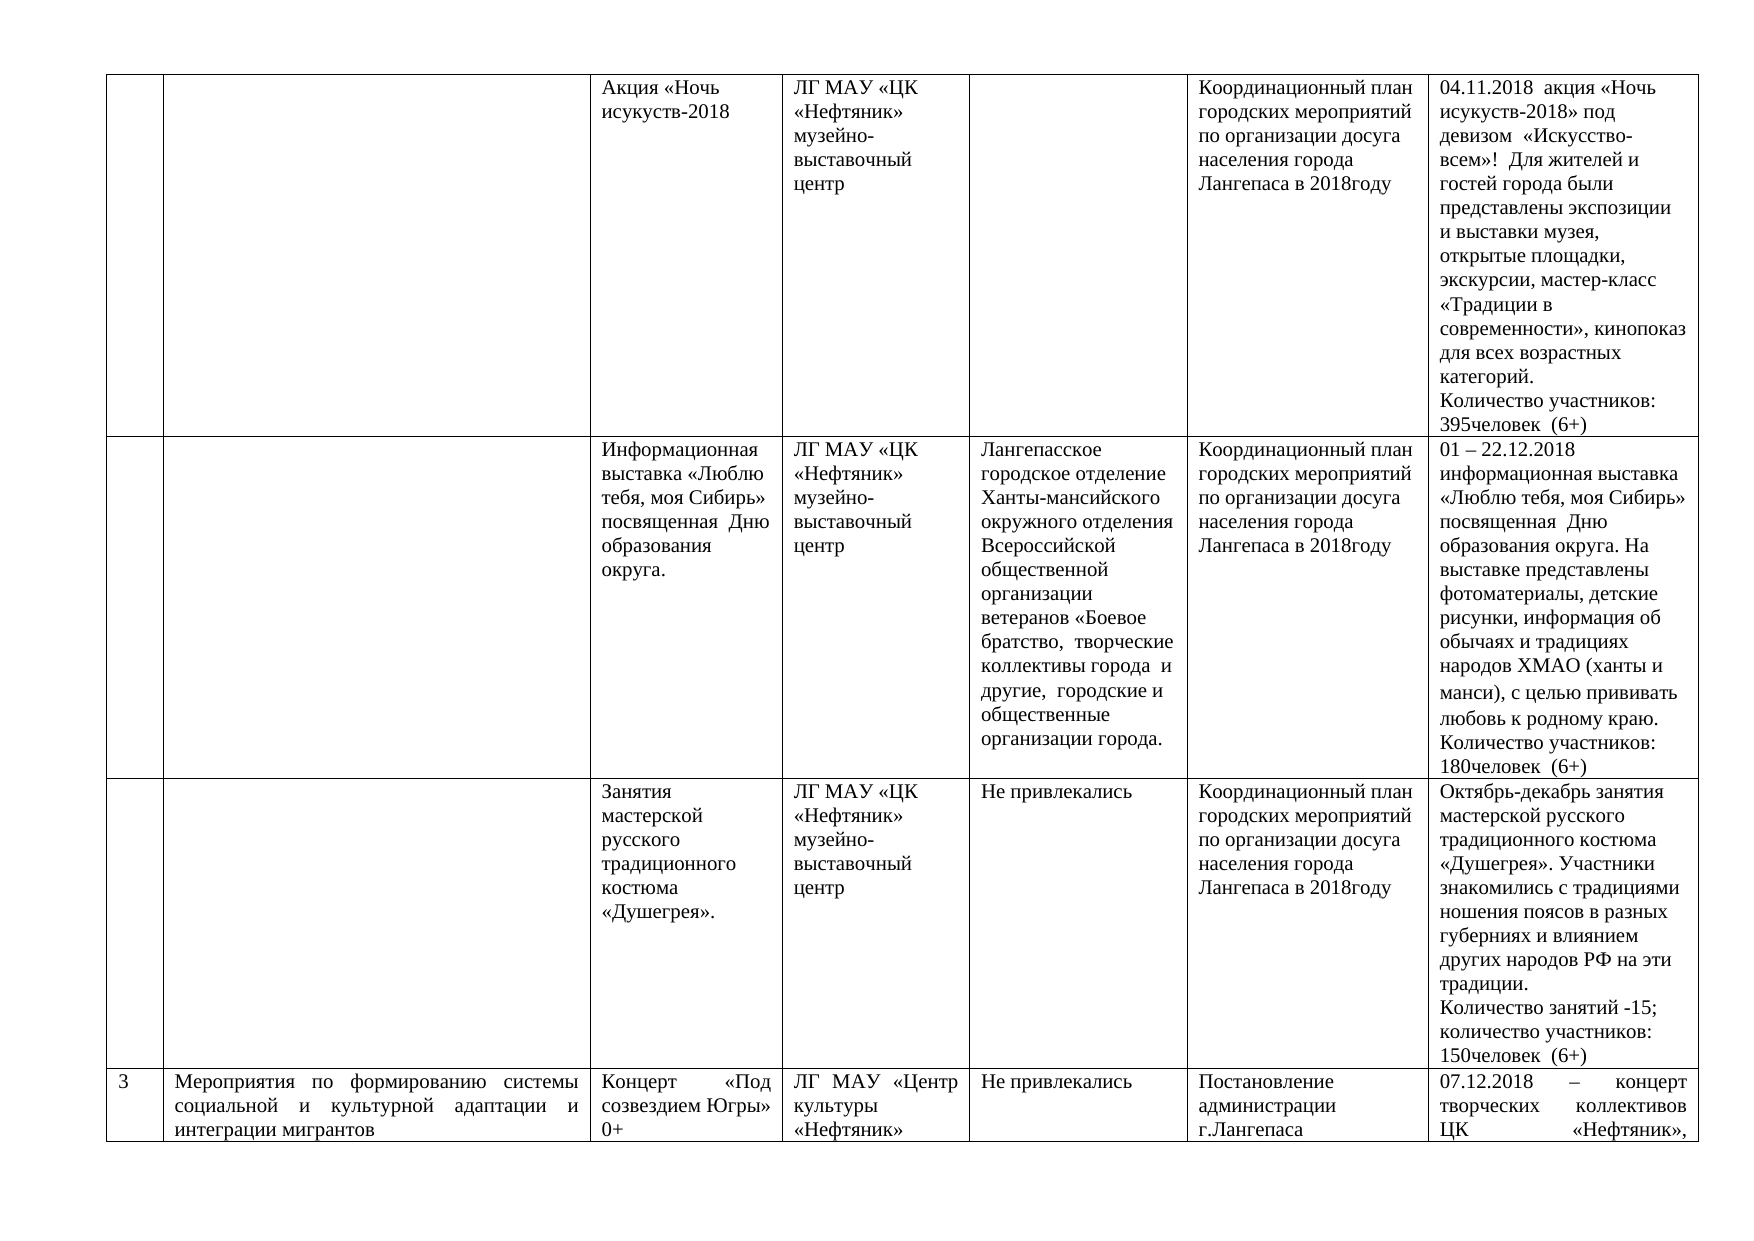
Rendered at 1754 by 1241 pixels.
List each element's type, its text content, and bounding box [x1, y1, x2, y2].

table_cell Занятия мастерской русского традиционного костюма «Душегрея». [591, 779, 782, 1067]
table_cell Октябрь-декабрь занятия мастерской русского традиционного костюма «Душегрея». Участники знакомились с традициями ношения поясов в разных губерниях и влиянием других народов РФ на эти традиции. Количество занятий -15; количество участников: 150человек (6+) [1429, 779, 1698, 1067]
table_cell ЛГ МАУ «ЦК «Нефтяник» музейно-выставочный центр [783, 437, 969, 778]
table_cell 04.11.2018 акция «Ночь исукуств-2018» под девизом «Искусство- всем»! Для жителей и гостей города были представлены экспозиции и выставки музея, открытые площадки, экскурсии, мастер-класс «Традиции в современности», кинопоказ для всех возрастных категорий. Количество участников: 395человек (6+) [1429, 75, 1698, 436]
table_cell Не привлекались [970, 779, 1187, 1067]
table_cell [107, 75, 163, 436]
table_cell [783, 75, 969, 436]
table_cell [1429, 1069, 1698, 1141]
table_cell Координационный план городских мероприятий по организации досуга населения города Лангепаса в 2018году [1188, 437, 1428, 778]
table_cell [164, 437, 590, 778]
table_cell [1188, 1069, 1428, 1141]
table_cell Лангепасское городское отделение Ханты-мансийского окружного отделения Всероссийской общественной организации ветеранов «Боевое братство, творческие коллективы города и другие, городские и общественные организации города. [970, 437, 1187, 778]
table_cell 01 – 22.12.2018 информационная выставка «Люблю тебя, моя Сибирь» посвященная Дню образования округа. На выставке представлены фотоматериалы, детские рисунки, информация об обычаях и традициях народов ХМАО (ханты и манси), с целью прививать любовь к родному краю. Количество участников: 180человек (6+) [1429, 437, 1698, 778]
table_cell [107, 779, 163, 1067]
table_cell Координационный план городских мероприятий по организации досуга населения города Лангепаса в 2018году [1188, 75, 1428, 436]
table_cell [164, 779, 590, 1067]
table_cell [107, 437, 163, 778]
table_cell Акция «Ночь исукуств-2018 [591, 75, 782, 436]
table_cell Координационный план городских мероприятий по организации досуга населения города Лангепаса в 2018году [1188, 779, 1428, 1067]
table_cell 3 [107, 1069, 163, 1141]
table_cell Не привлекались [970, 1069, 1187, 1141]
table_cell [164, 75, 590, 436]
table_cell Информационная выставка «Люблю тебя, моя Сибирь» посвященная Дню образования округа. [591, 437, 782, 778]
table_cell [164, 1069, 590, 1141]
table_cell ЛГ МАУ «ЦК «Нефтяник» музейно-выставочный центр [783, 779, 969, 1067]
table_cell [970, 75, 1187, 436]
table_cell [783, 1069, 969, 1141]
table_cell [591, 1069, 782, 1141]
